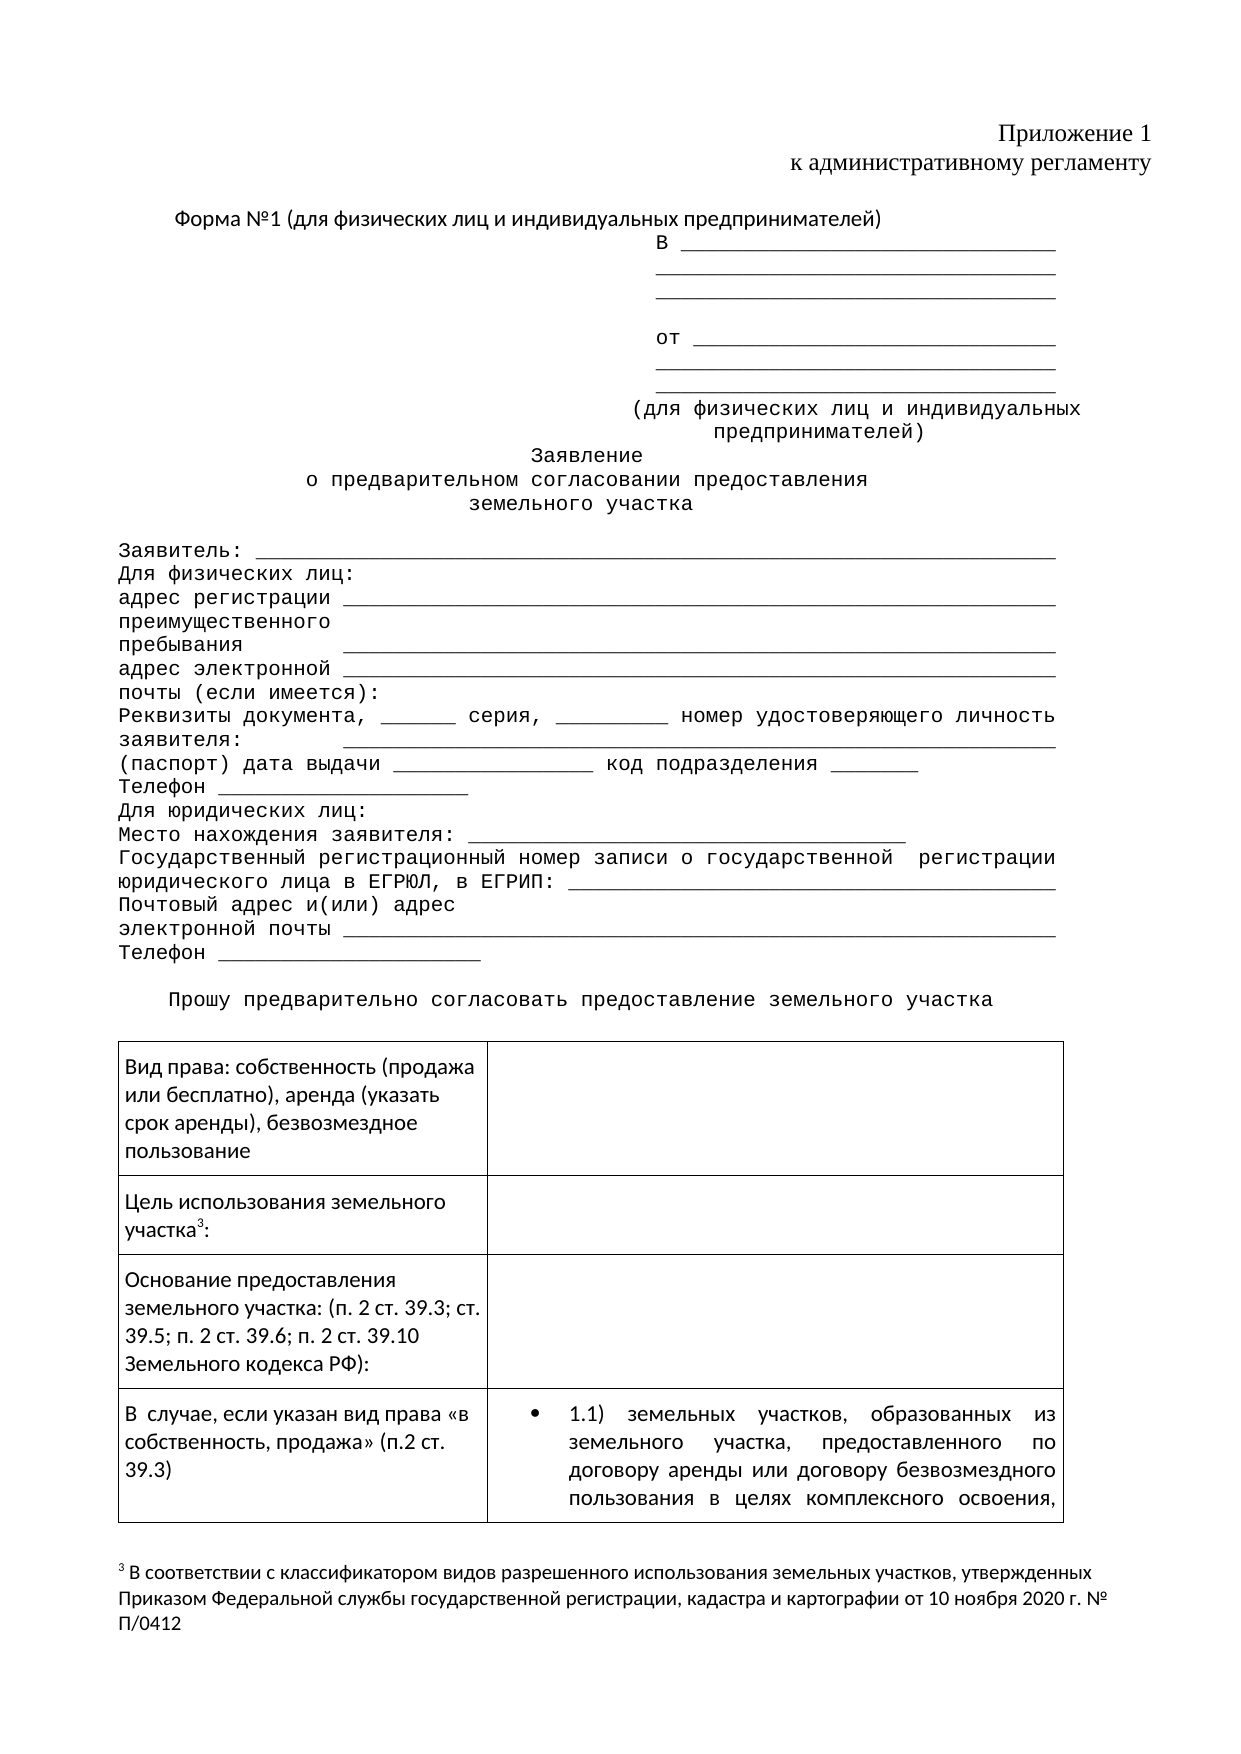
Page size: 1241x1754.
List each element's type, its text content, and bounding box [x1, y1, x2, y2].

table_cell Основание предоставления земельного участка: (п. 2 ст. 39.3; ст. 39.5; п. 2 ст. 39.6; п. 2 ст. 39.10 Земельного кодекса РФ): [119, 1255, 487, 1388]
text Прошу предварительно согласовать предоставление земельного участка [118, 989, 1152, 1013]
text адрес электронной _________________________________________________________ [118, 658, 1152, 682]
text почты (если имеется): [118, 682, 1152, 705]
text земельного участка [118, 492, 1152, 516]
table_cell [119, 1389, 487, 1522]
table_header Вид права: собственность (продажа или бесплатно), аренда (указать срок аренды), безвозмездное пользование [119, 1042, 487, 1175]
text заявителя: _________________________________________________________ [118, 729, 1152, 753]
text Телефон ____________________ [118, 776, 1152, 800]
text ________________________________ [118, 280, 1152, 303]
text (для физических лиц и индивидуальных предпринимателей) [487, 398, 1152, 445]
table_cell [488, 1176, 1063, 1253]
text Для юридических лиц: [118, 800, 1152, 823]
text электронной почты _________________________________________________________ [118, 918, 1152, 942]
text адрес регистрации _________________________________________________________ [118, 587, 1152, 611]
text ________________________________ [118, 351, 1152, 374]
text юридического лица в ЕГРЮЛ, в ЕГРИП: _______________________________________ [118, 871, 1152, 894]
table_header [488, 1042, 1063, 1175]
text о предварительном согласовании предоставления [118, 469, 1152, 492]
text (паспорт) дата выдачи ________________ код подразделения _______ [118, 753, 1152, 776]
text Реквизиты документа, ______ серия, _________ номер удостоверяющего личность [118, 705, 1152, 729]
table_cell Цель использования земельного участка: [119, 1176, 487, 1253]
text Заявитель: ________________________________________________________________ [118, 540, 1152, 563]
text к административному регламенту [118, 147, 1152, 176]
text Место нахождения заявителя: ___________________________________ [118, 823, 1152, 847]
text Для физических лиц: [118, 563, 1152, 587]
text Почтовый адрес и(или) адрес [118, 894, 1152, 918]
text Телефон _____________________ [118, 942, 1152, 965]
text преимущественного [118, 611, 1152, 634]
text ________________________________ [118, 374, 1152, 398]
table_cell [488, 1389, 1063, 1522]
text ________________________________ [118, 256, 1152, 280]
text от _____________________________ [118, 327, 1152, 351]
text пребывания _________________________________________________________ [118, 634, 1152, 658]
text Заявление [118, 445, 1152, 469]
text Приложение 1 [118, 118, 1152, 147]
table_cell [488, 1255, 1063, 1388]
text Форма №1 (для физических лиц и индивидуальных предпринимателей) [118, 204, 1152, 232]
text Государственный регистрационный номер записи о государственной регистрации [118, 847, 1152, 871]
text В ______________________________ [118, 232, 1152, 256]
